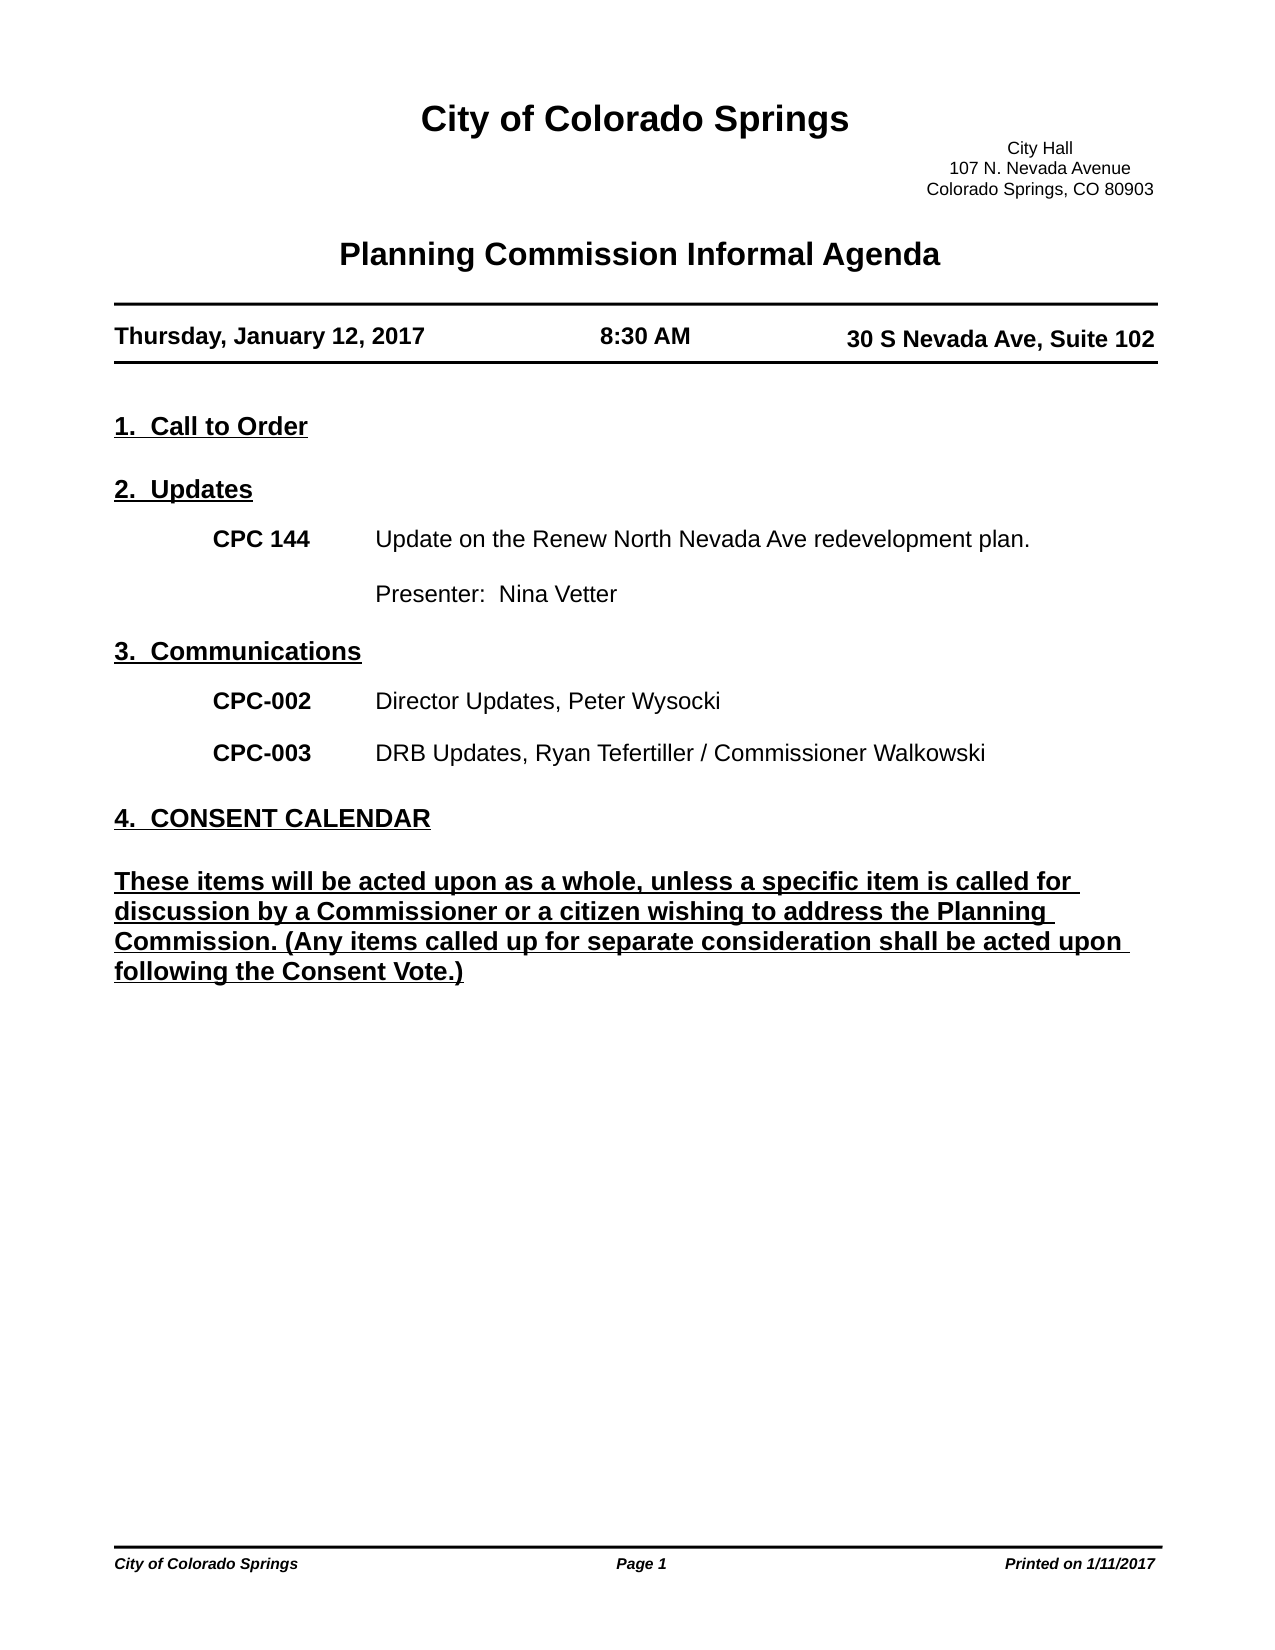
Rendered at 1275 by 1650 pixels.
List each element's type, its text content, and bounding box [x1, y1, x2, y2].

text Planning Commission Informal Agenda [125, 236, 1155, 273]
text 30 S Nevada Ave, Suite 102 [688, 325, 1155, 352]
text Colorado Springs, CO 80903 [925, 178, 1155, 199]
text Page 1 [638, 1554, 735, 1572]
text City Hall [925, 138, 1155, 158]
text 1. Call to Order [114, 411, 1155, 441]
text Director Updates, Peter Wysocki [375, 687, 1155, 715]
text DRB Updates, Ryan Tefertiller / Commissioner Walkowski [375, 739, 1155, 766]
text Update on the Renew North Nevada Ave redevelopment plan. [375, 525, 1155, 553]
text 2. Updates [114, 474, 1155, 504]
text 3. Communications [114, 636, 1155, 666]
text CPC 144 [213, 525, 375, 553]
text 8:30 AM [563, 322, 728, 350]
text Thursday, January 12, 2017 [114, 322, 563, 350]
text 107 N. Nevada Avenue [925, 158, 1155, 178]
text 4. CONSENT CALENDAR [114, 803, 1155, 833]
text CPC-003 [213, 739, 375, 766]
text CPC-002 [213, 687, 375, 715]
text Printed on 1/11/2017 [878, 1554, 1155, 1572]
text These items will be acted upon as a whole, unless a specific item is called for discussion by a Commissioner or a citizen wishing to address the Planning Commission. (Any items called up for separate consideration shall be acted upon following the Consent Vote.) [114, 866, 1155, 986]
text City of Colorado Springs [320, 98, 950, 139]
text City of Colorado Springs [114, 1554, 638, 1572]
text Presenter: Nina Vetter [375, 580, 1155, 608]
